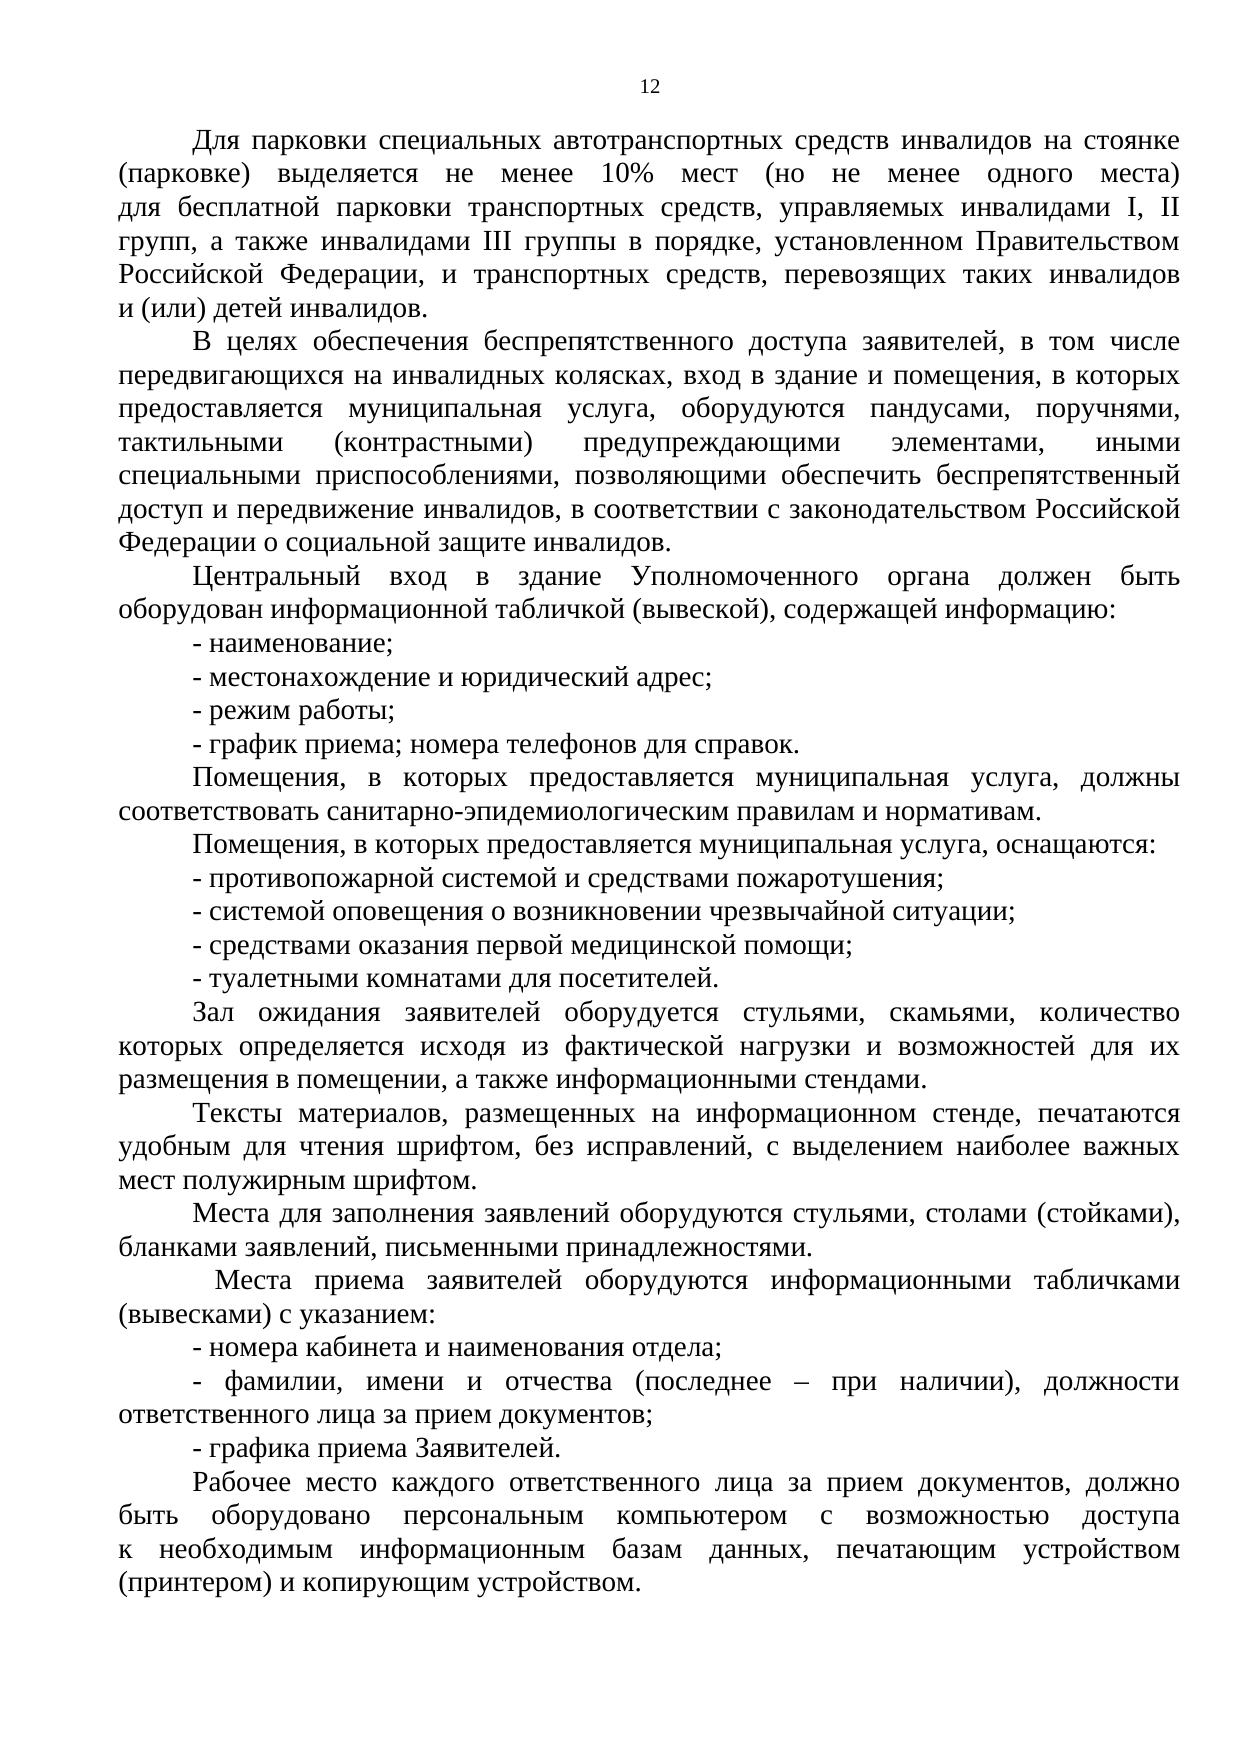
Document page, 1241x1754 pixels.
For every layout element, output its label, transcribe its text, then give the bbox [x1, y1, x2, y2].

text Для парковки специальных автотранспортных средств инвалидов на стоянке (парковке) выделяется не менее 10% мест (но не менее одного места) для бесплатной парковки транспортных средств, управляемых инвалидами I, II групп, а также инвалидами III группы в порядке, установленном Правительством Российской Федерации, и транспортных средств, перевозящих таких инвалидов и (или) детей инвалидов. [118, 122, 1181, 323]
text Тексты материалов, размещенных на информационном стенде, печатаются удобным для чтения шрифтом, без исправлений, с выделением наиболее важных мест полужирным шрифтом. [118, 1095, 1181, 1195]
text Помещения, в которых предоставляется муниципальная услуга, оснащаются: [118, 826, 1181, 860]
text Рабочее место каждого ответственного лица за прием документов, должно быть оборудовано персональным компьютером с возможностью доступа к необходимым информационным базам данных, печатающим устройством (принтером) и копирующим устройством. [118, 1464, 1181, 1598]
text - график приема; номера телефонов для справок. [118, 726, 1181, 759]
text - системой оповещения о возникновении чрезвычайной ситуации; [118, 893, 1181, 927]
text - режим работы; [118, 692, 1181, 726]
text - местонахождение и юридический адрес; [118, 659, 1181, 692]
text Зал ожидания заявителей оборудуется стульями, скамьями, количество которых определяется исходя из фактической нагрузки и возможностей для их размещения в помещении, а также информационными стендами. [118, 994, 1181, 1095]
text - фамилии, имени и отчества (последнее – при наличии), должности ответственного лица за прием документов; [118, 1363, 1181, 1430]
text - противопожарной системой и средствами пожаротушения; [118, 860, 1181, 893]
text Помещения, в которых предоставляется муниципальная услуга, должны соответствовать санитарно-эпидемиологическим правилам и нормативам. [118, 759, 1181, 826]
text Места приема заявителей оборудуются информационными табличками (вывесками) с указанием: [118, 1262, 1181, 1329]
text - средствами оказания первой медицинской помощи; [118, 927, 1181, 961]
text - графика приема Заявителей. [118, 1430, 1181, 1464]
text - туалетными комнатами для посетителей. [118, 961, 1181, 994]
text В целях обеспечения беспрепятственного доступа заявителей, в том числе передвигающихся на инвалидных колясках, вход в здание и помещения, в которых предоставляется муниципальная услуга, оборудуются пандусами, поручнями, тактильными (контрастными) предупреждающими элементами, иными специальными приспособлениями, позволяющими обеспечить беспрепятственный доступ и передвижение инвалидов, в соответствии с законодательством Российской Федерации о социальной защите инвалидов. [118, 323, 1181, 558]
text - наименование; [118, 625, 1181, 659]
text Места для заполнения заявлений оборудуются стульями, столами (стойками), бланками заявлений, письменными принадлежностями. [118, 1195, 1181, 1262]
text Центральный вход в здание Уполномоченного органа должен быть оборудован информационной табличкой (вывеской), содержащей информацию: [118, 558, 1181, 625]
text - номера кабинета и наименования отдела; [118, 1329, 1181, 1363]
